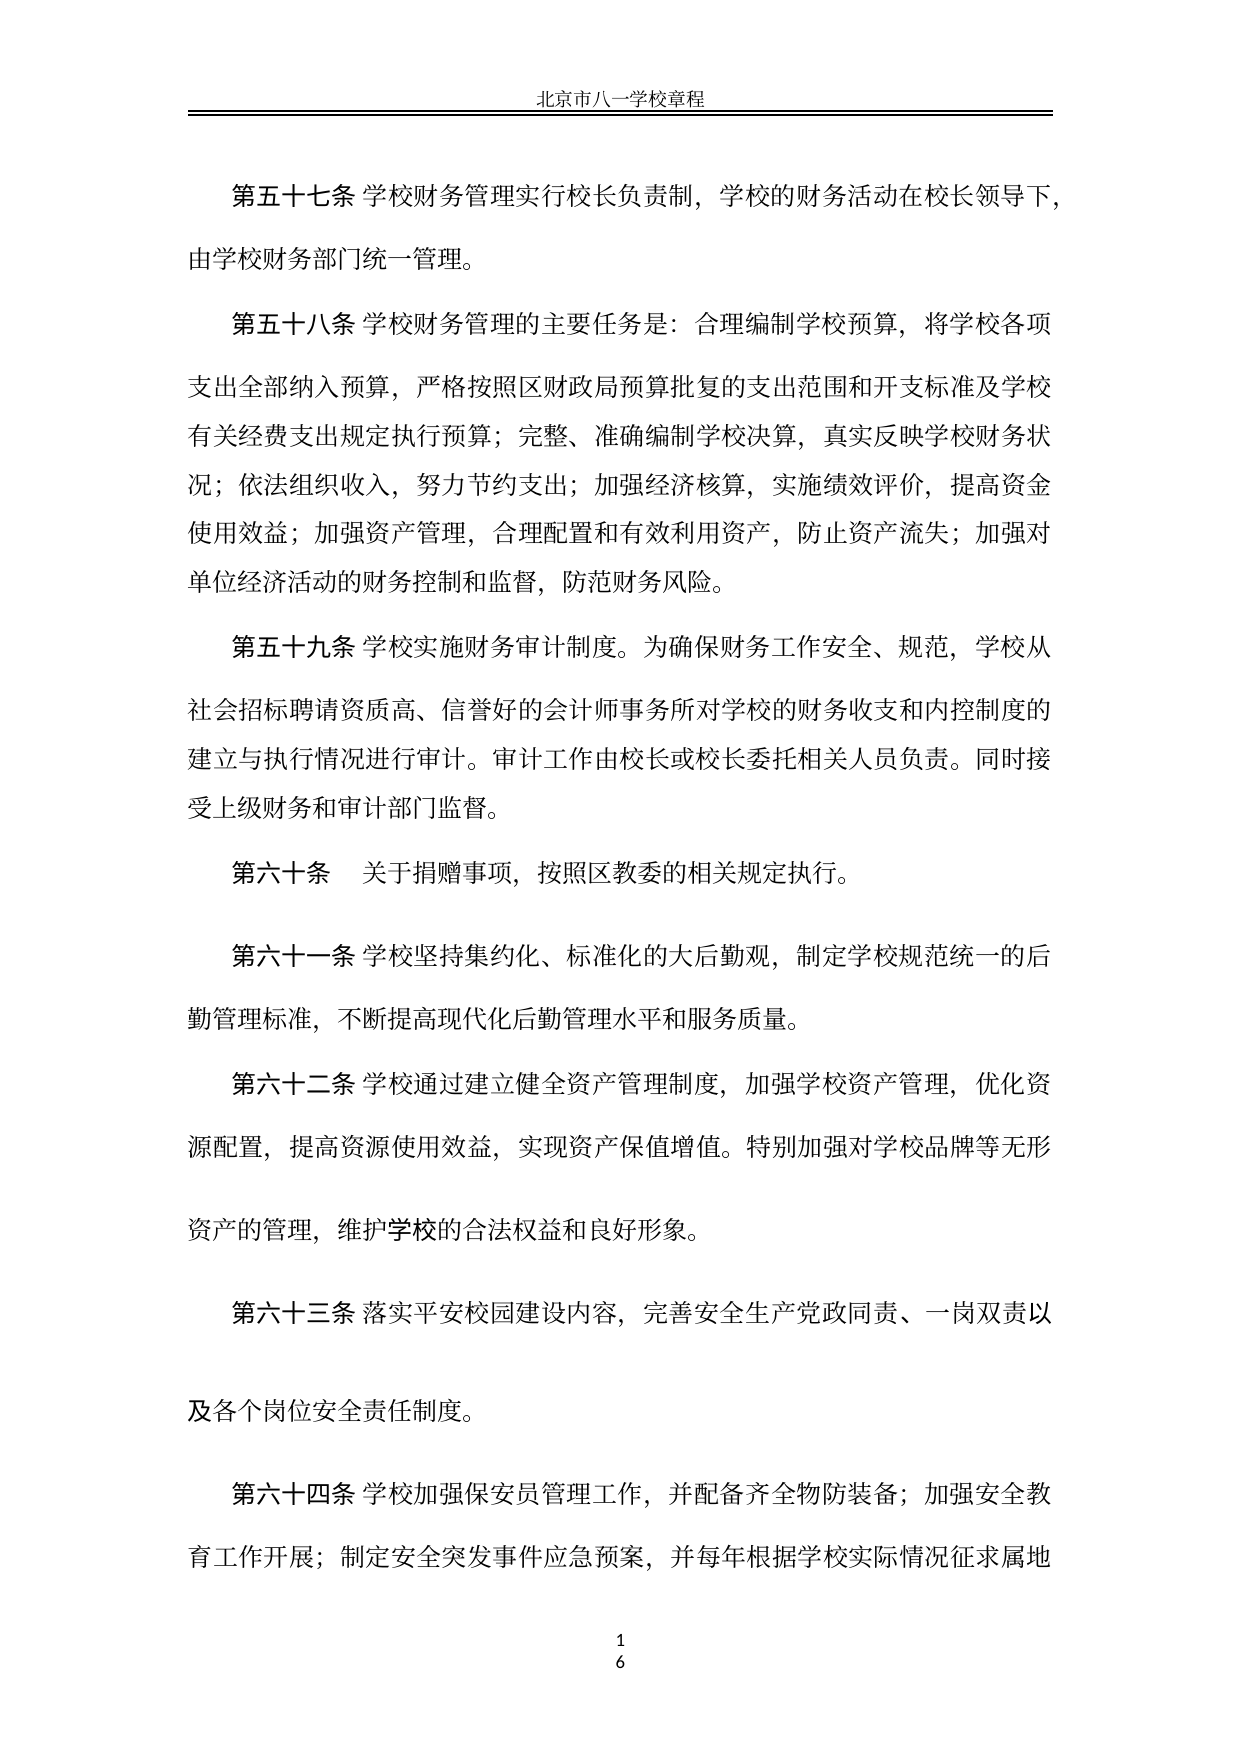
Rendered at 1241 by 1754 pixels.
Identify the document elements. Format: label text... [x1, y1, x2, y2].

list 落实平安校园建设内容，完善安全生产党政同责、一岗双责以及各个岗位安全责任制度。 [187, 1279, 1053, 1442]
list 学校通过建立健全资产管理制度，加强学校资产管理，优化资源配置，提高资源使用效益，实现资产保值增值。特别加强对学校品牌等无形资产的管理，维护学校的合法权益和良好形象。 [187, 1050, 1053, 1261]
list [187, 1460, 1053, 1574]
list 学校坚持集约化、标准化的大后勤观，制定学校规范统一的后勤管理标准，不断提高现代化后勤管理水平和服务质量。 [187, 922, 1053, 1036]
list 学校财务管理的主要任务是：合理编制学校预算，将学校各项支出全部纳入预算，严格按照区财政局预算批复的支出范围和开支标准及学校有关经费支出规定执行预算；完整、准确编制学校决算，真实反映学校财务状况；依法组织收入，努力节约支出；加强经济核算，实施绩效评价，提高资金使用效益；加强资产管理，合理配置和有效利用资产，防止资产流失；加强对单位经济活动的财务控制和监督，防范财务风险。 [187, 290, 1053, 599]
list 学校财务管理实行校长负责制，学校的财务活动在校长领导下，由学校财务部门统一管理。 [187, 162, 1053, 276]
list 关于捐赠事项，按照区教委的相关规定执行。 [187, 839, 1053, 904]
list 学校实施财务审计制度。为确保财务工作安全、规范，学校从社会招标聘请资质高、信誉好的会计师事务所对学校的财务收支和内控制度的建立与执行情况进行审计。审计工作由校长或校长委托相关人员负责。同时接受上级财务和审计部门监督。 [187, 613, 1053, 824]
